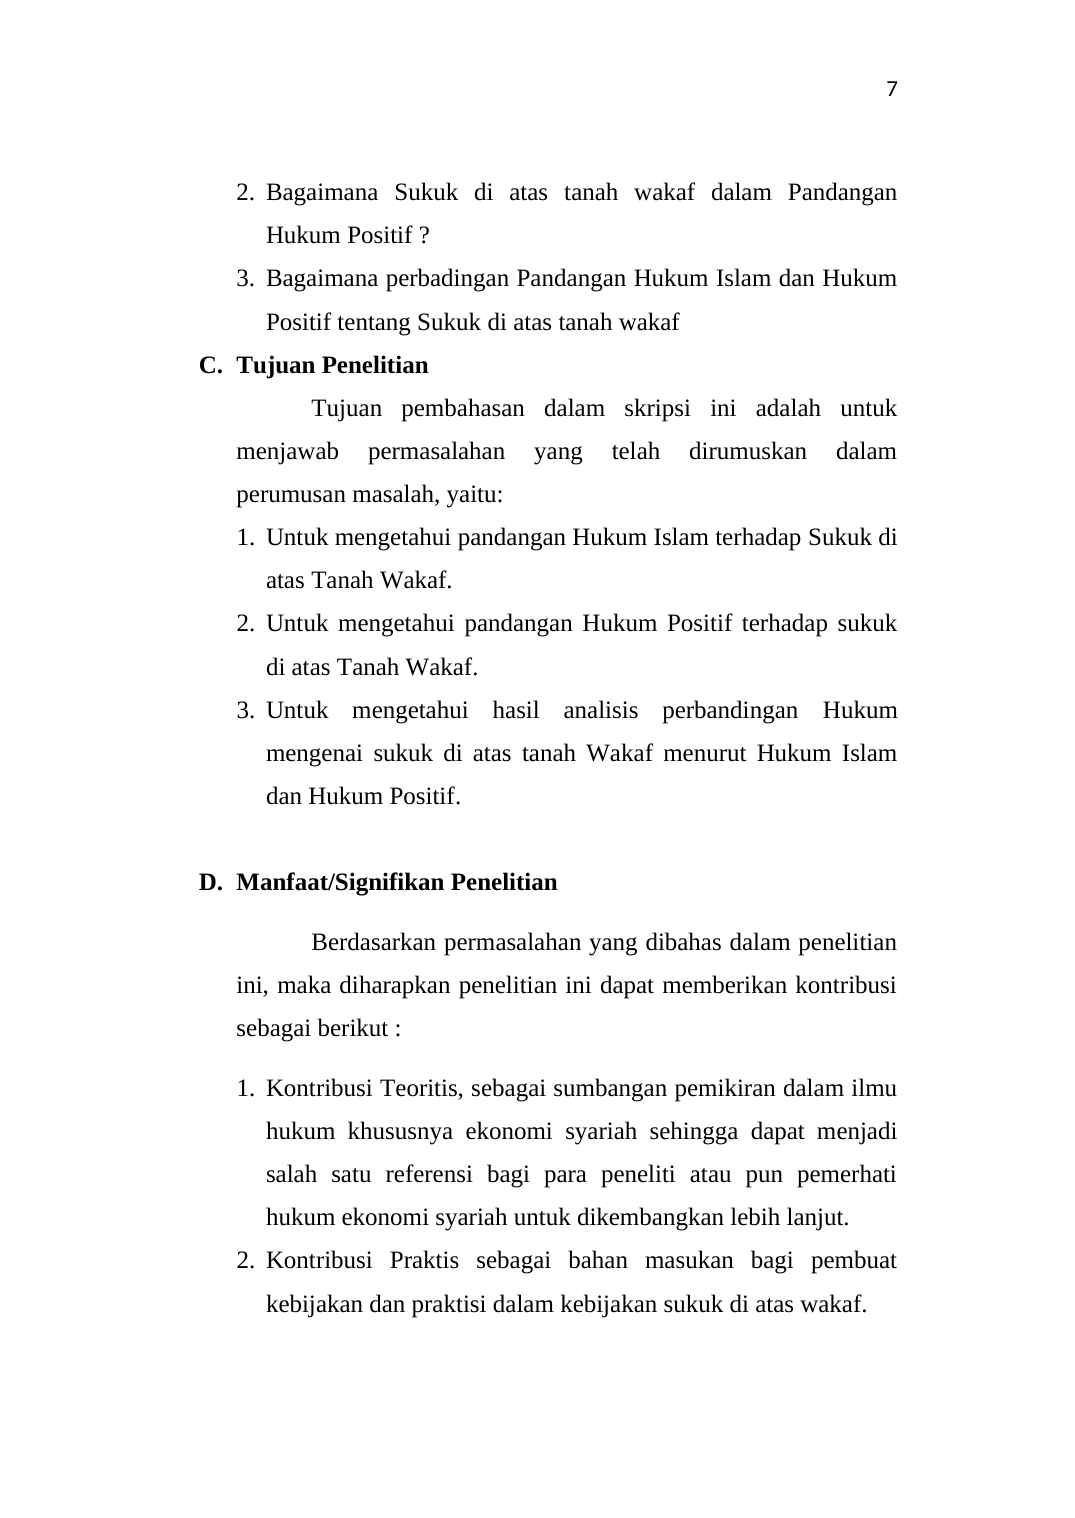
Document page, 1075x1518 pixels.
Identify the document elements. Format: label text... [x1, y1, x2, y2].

list Untuk mengetahui hasil analisis perbandingan Hukum mengenai sukuk di atas tanah Wakaf menurut Hukum Islam dan Hukum Positif. [236, 695, 898, 810]
list Manfaat/Signifikan Penelitian [199, 867, 898, 896]
list Untuk mengetahui pandangan Hukum Islam terhadap Sukuk di atas Tanah Wakaf. [236, 522, 898, 594]
list Tujuan Penelitian [199, 350, 898, 378]
text Berdasarkan permasalahan yang dibahas dalam penelitian ini, maka diharapkan penelitian ini dapat memberikan kontribusi sebagai berikut : [236, 927, 898, 1042]
list Tujuan pembahasan dalam skripsi ini adalah untuk menjawab permasalahan yang telah dirumuskan dalam perumusan masalah, yaitu: [236, 393, 898, 508]
list Untuk mengetahui pandangan Hukum Positif terhadap sukuk di atas Tanah Wakaf. [236, 608, 898, 680]
list Bagaimana perbadingan Pandangan Hukum Islam dan Hukum Positif tentang Sukuk di atas tanah wakaf [236, 263, 898, 335]
list Kontribusi Praktis sebagai bahan masukan bagi pembuat kebijakan dan praktisi dalam kebijakan sukuk di atas wakaf. [236, 1246, 898, 1317]
list Bagaimana Sukuk di atas tanah wakaf dalam Pandangan Hukum Positif ? [236, 177, 898, 249]
list Kontribusi Teoritis, sebagai sumbangan pemikiran dalam ilmu hukum khususnya ekonomi syariah sehingga dapat menjadi salah satu referensi bagi para peneliti atau pun pemerhati hukum ekonomi syariah untuk dikembangkan lebih lanjut. [236, 1073, 898, 1231]
